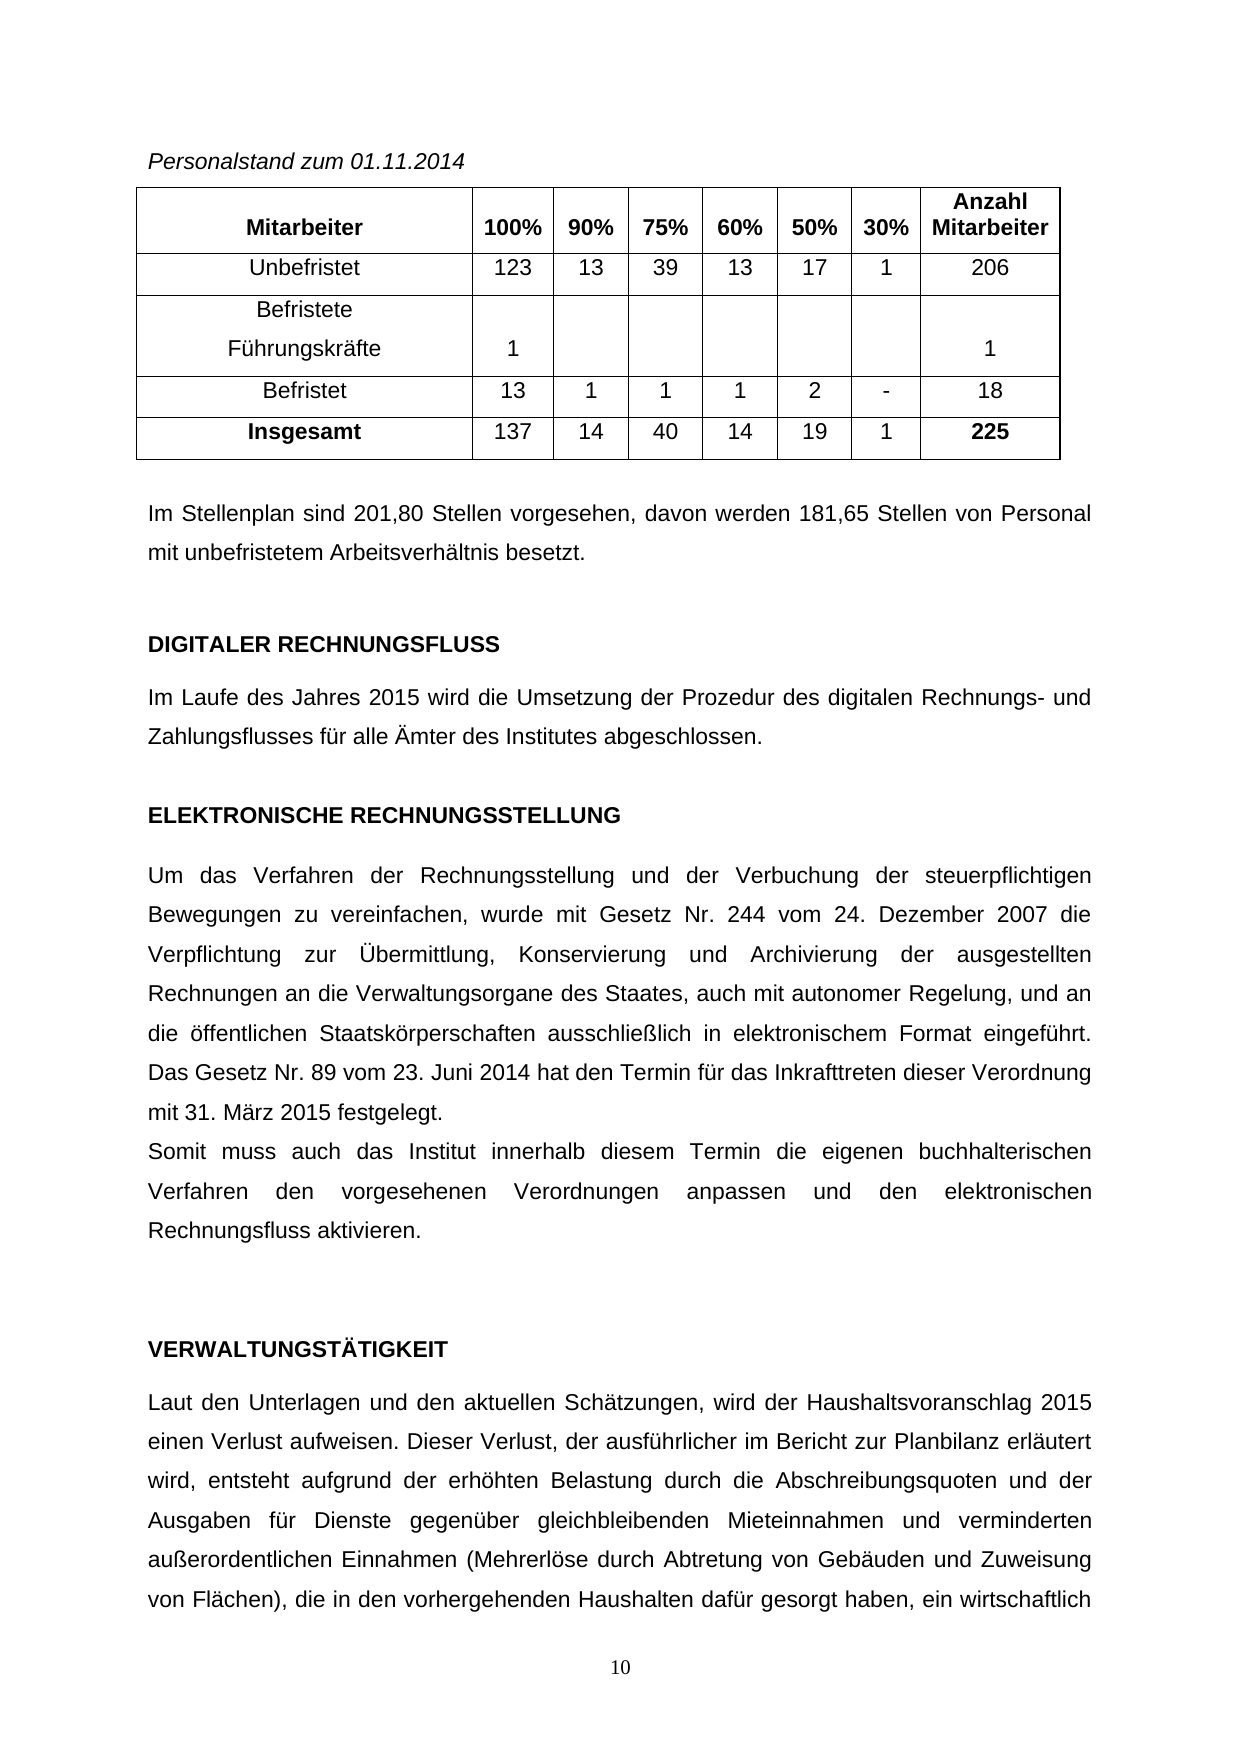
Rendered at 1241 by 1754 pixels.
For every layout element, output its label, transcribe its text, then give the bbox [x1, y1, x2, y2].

text Im Stellenplan sind 201,80 Stellen vorgesehen, davon werden 181,65 Stellen von Personal mit unbefristetem Arbeitsverhältnis besetzt. [148, 499, 1092, 565]
subtitle Im Laufe des Jahres 2015 wird die Umsetzung der Prozedur des digitalen Rechnungs- und Zahlungsflusses für alle Ämter des Institutes abgeschlossen. [148, 684, 1092, 750]
table_header 100% [473, 188, 553, 253]
table_cell 13 [703, 254, 777, 294]
table_cell 137 [473, 418, 553, 459]
table_cell 123 [473, 254, 553, 294]
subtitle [148, 1388, 1092, 1612]
table_cell 40 [629, 418, 702, 459]
subtitle DIGITALER RECHNUNGSFLUSS [148, 631, 1092, 657]
table_cell 1 [554, 377, 628, 417]
table_cell 225 [921, 418, 1059, 459]
table_cell 1 [629, 377, 702, 417]
subtitle VERWALTUNGSTÄTIGKEIT [148, 1336, 1092, 1362]
table_cell - [852, 377, 920, 417]
table_cell 1 [852, 254, 920, 294]
table_cell [852, 296, 920, 376]
table_cell 14 [703, 418, 777, 459]
table_cell 39 [629, 254, 702, 294]
table_header 60% [703, 188, 777, 253]
subtitle Somit muss auch das Institut innerhalb diesem Termin die eigenen buchhalterischen Verfahren den vorgesehenen Verordnungen anpassen und den elektronischen Rechnungsfluss aktivieren. [148, 1138, 1092, 1244]
table_cell 18 [921, 377, 1059, 417]
table_cell 14 [554, 418, 628, 459]
table_cell 1 [703, 377, 777, 417]
table_cell 17 [778, 254, 851, 294]
table_cell 13 [473, 377, 553, 417]
table_cell [778, 296, 851, 376]
text Personalstand zum 01.11.2014 [148, 148, 1092, 174]
table_cell 19 [778, 418, 851, 459]
table_header Mitarbeiter [137, 188, 472, 253]
table_cell 1 [921, 296, 1059, 376]
table_cell [629, 296, 702, 376]
table_cell 13 [554, 254, 628, 294]
table_cell Unbefristet [137, 254, 472, 294]
table_header 90% [554, 188, 628, 253]
table_header 50% [778, 188, 851, 253]
table_cell [554, 296, 628, 376]
table_cell Insgesamt [137, 418, 472, 459]
table_cell Befristet [137, 377, 472, 417]
table_cell 1 [473, 296, 553, 376]
table_cell Befristete Führungskräfte [137, 296, 472, 376]
subtitle ELEKTRONISCHE RECHNUNGSSTELLUNG [148, 802, 1092, 829]
table_header 30% [852, 188, 920, 253]
table_header Anzahl Mitarbeiter [921, 188, 1059, 253]
table_cell [703, 296, 777, 376]
table_cell 206 [921, 254, 1059, 294]
table_header 75% [629, 188, 702, 253]
subtitle Um das Verfahren der Rechnungsstellung und der Verbuchung der steuerpflichtigen Bewegungen zu vereinfachen, wurde mit Gesetz Nr. 244 vom 24. Dezember 2007 die Verpflichtung zur Übermittlung, Konservierung und Archivierung der ausgestellten Rechnungen an die Verwaltungsorgane des Staates, auch mit autonomer Regelung, und an die öffentlichen Staatskörperschaften ausschließlich in elektronischem Format eingeführt. Das Gesetz Nr. 89 vom 23. Juni 2014 hat den Termin für das Inkrafttreten dieser Verordnung mit 31. März 2015 festgelegt. [148, 862, 1092, 1125]
table_cell 1 [852, 418, 920, 459]
table_cell 2 [778, 377, 851, 417]
